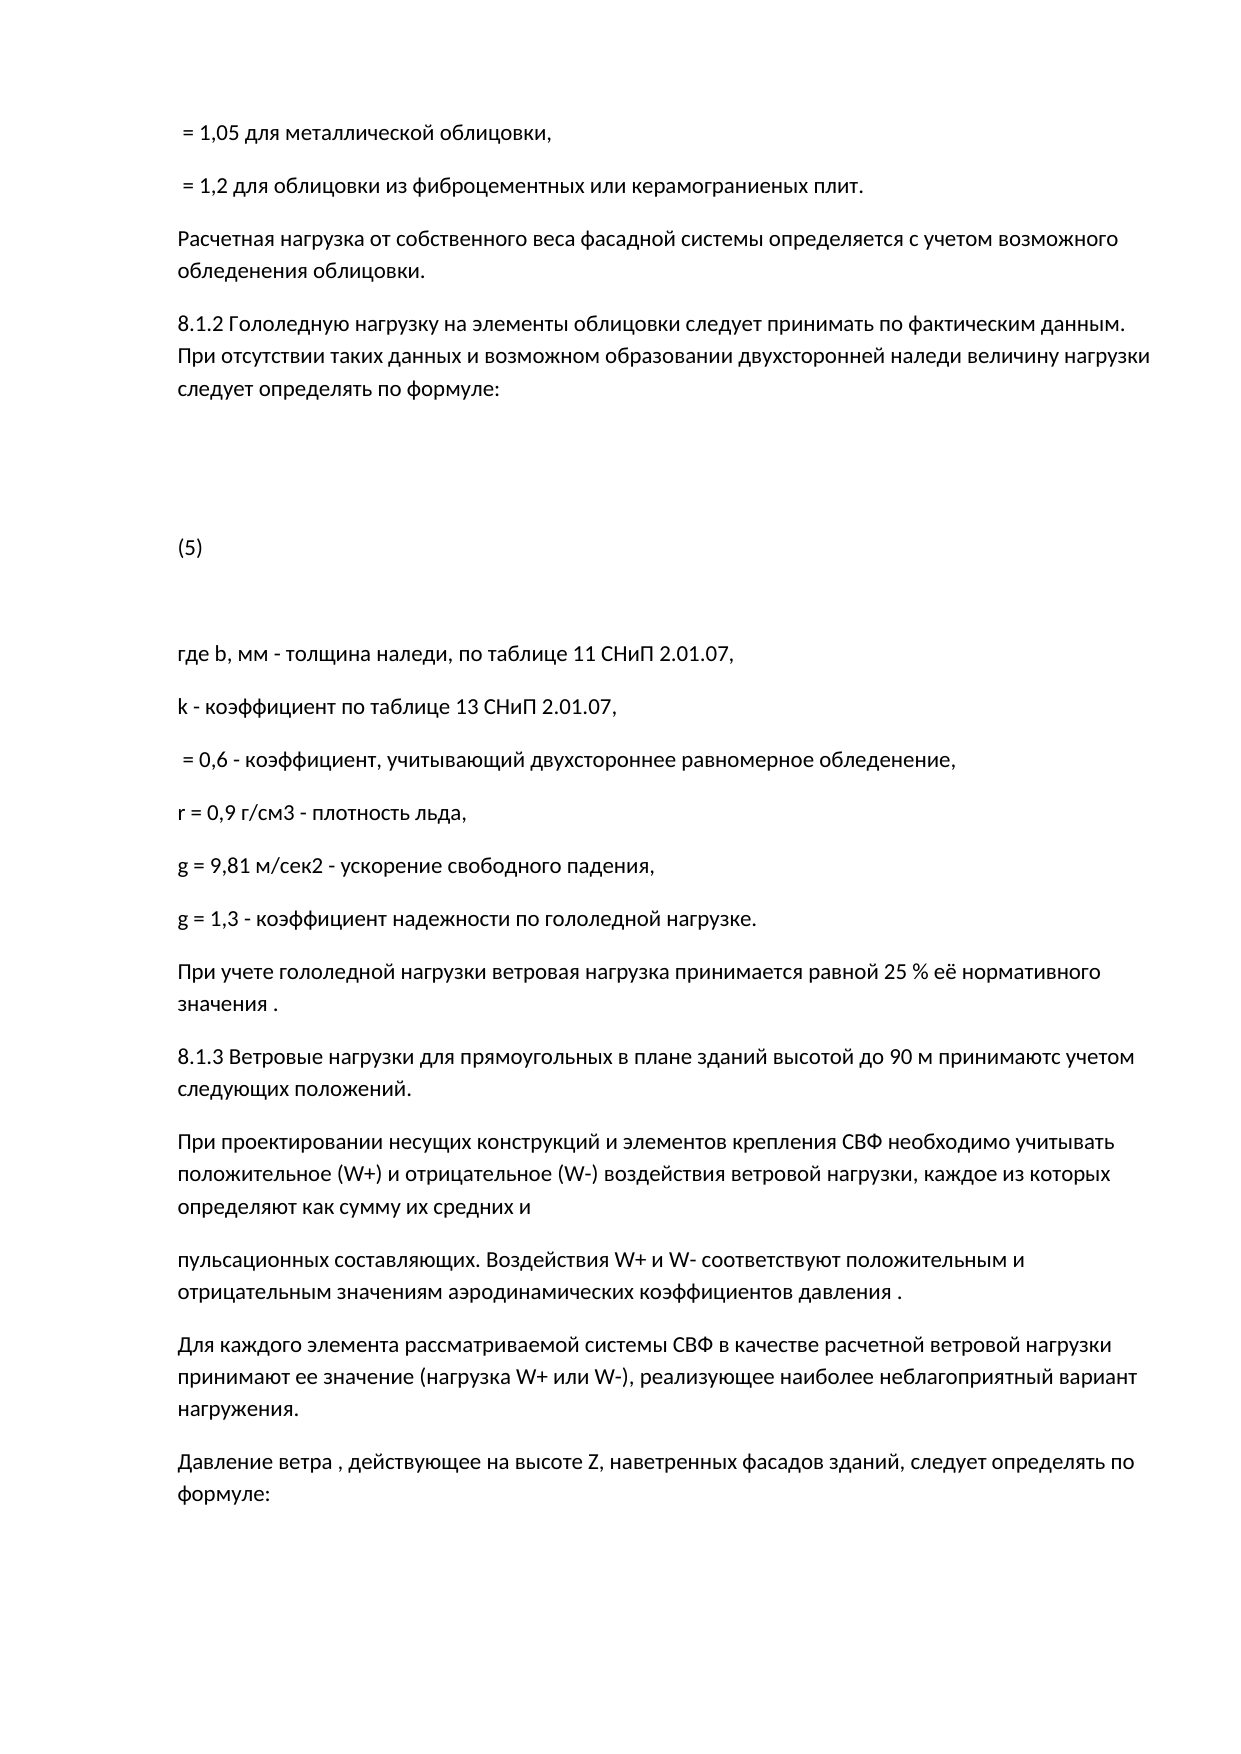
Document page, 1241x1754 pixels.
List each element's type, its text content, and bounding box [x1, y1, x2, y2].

text r = 0,9 г/см3 - плотность льда, [177, 798, 1152, 826]
text (5) [177, 533, 1152, 561]
text 8.1.3 Ветровые нагрузки для прямоугольных в плане зданий высотой до 90 м принимаютс учетом следующих положений. [177, 1042, 1152, 1102]
text где b, мм - толщина наледи, по таблице 11 СНиП 2.01.07, [177, 639, 1152, 667]
text При учете гололедной нагрузки ветровая нагрузка принимается равной 25 % её нормативного значения . [177, 957, 1152, 1017]
text Давление ветра , действующее на высоте Z, наветренных фасадов зданий, следует определять по формуле: [177, 1447, 1152, 1508]
text = 0,6 - коэффициент, учитывающий двухстороннее равномерное обледенение, [177, 745, 1152, 773]
text = 1,05 для металлической облицовки, [177, 118, 1152, 146]
text При проектировании несущих конструкций и элементов крепления СВФ необходимо учитывать положительное (W+) и отрицательное (W-) воздействия ветровой нагрузки, каждое из которых определяют как сумму их средних и [177, 1127, 1152, 1220]
text g = 1,3 - коэффициент надежности по гололедной нагрузке. [177, 904, 1152, 932]
text g = 9,81 м/сек2 - ускорение свободного падения, [177, 851, 1152, 879]
text 8.1.2 Гололедную нагрузку на элементы облицовки следует принимать по фактическим данным. При отсутствии таких данных и возможном образовании двухсторонней наледи величину нагрузки следует определять по формуле: [177, 309, 1152, 402]
text Расчетная нагрузка от собственного веса фасадной системы определяется с учетом возможного обледенения облицовки. [177, 224, 1152, 284]
text пульсационных составляющих. Воздействия W+ и W- соответствуют положительным и отрицательным значениям аэродинамических коэффициентов давления . [177, 1245, 1152, 1305]
text Для каждого элемента рассматриваемой системы СВФ в качестве расчетной ветровой нагрузки принимают ее значение (нагрузка W+ или W-), реализующее наиболее неблагоприятный вариант нагружения. [177, 1330, 1152, 1422]
text k - коэффициент по таблице 13 СНиП 2.01.07, [177, 692, 1152, 720]
text = 1,2 для облицовки из фиброцементных или керамограниеных плит. [177, 171, 1152, 199]
